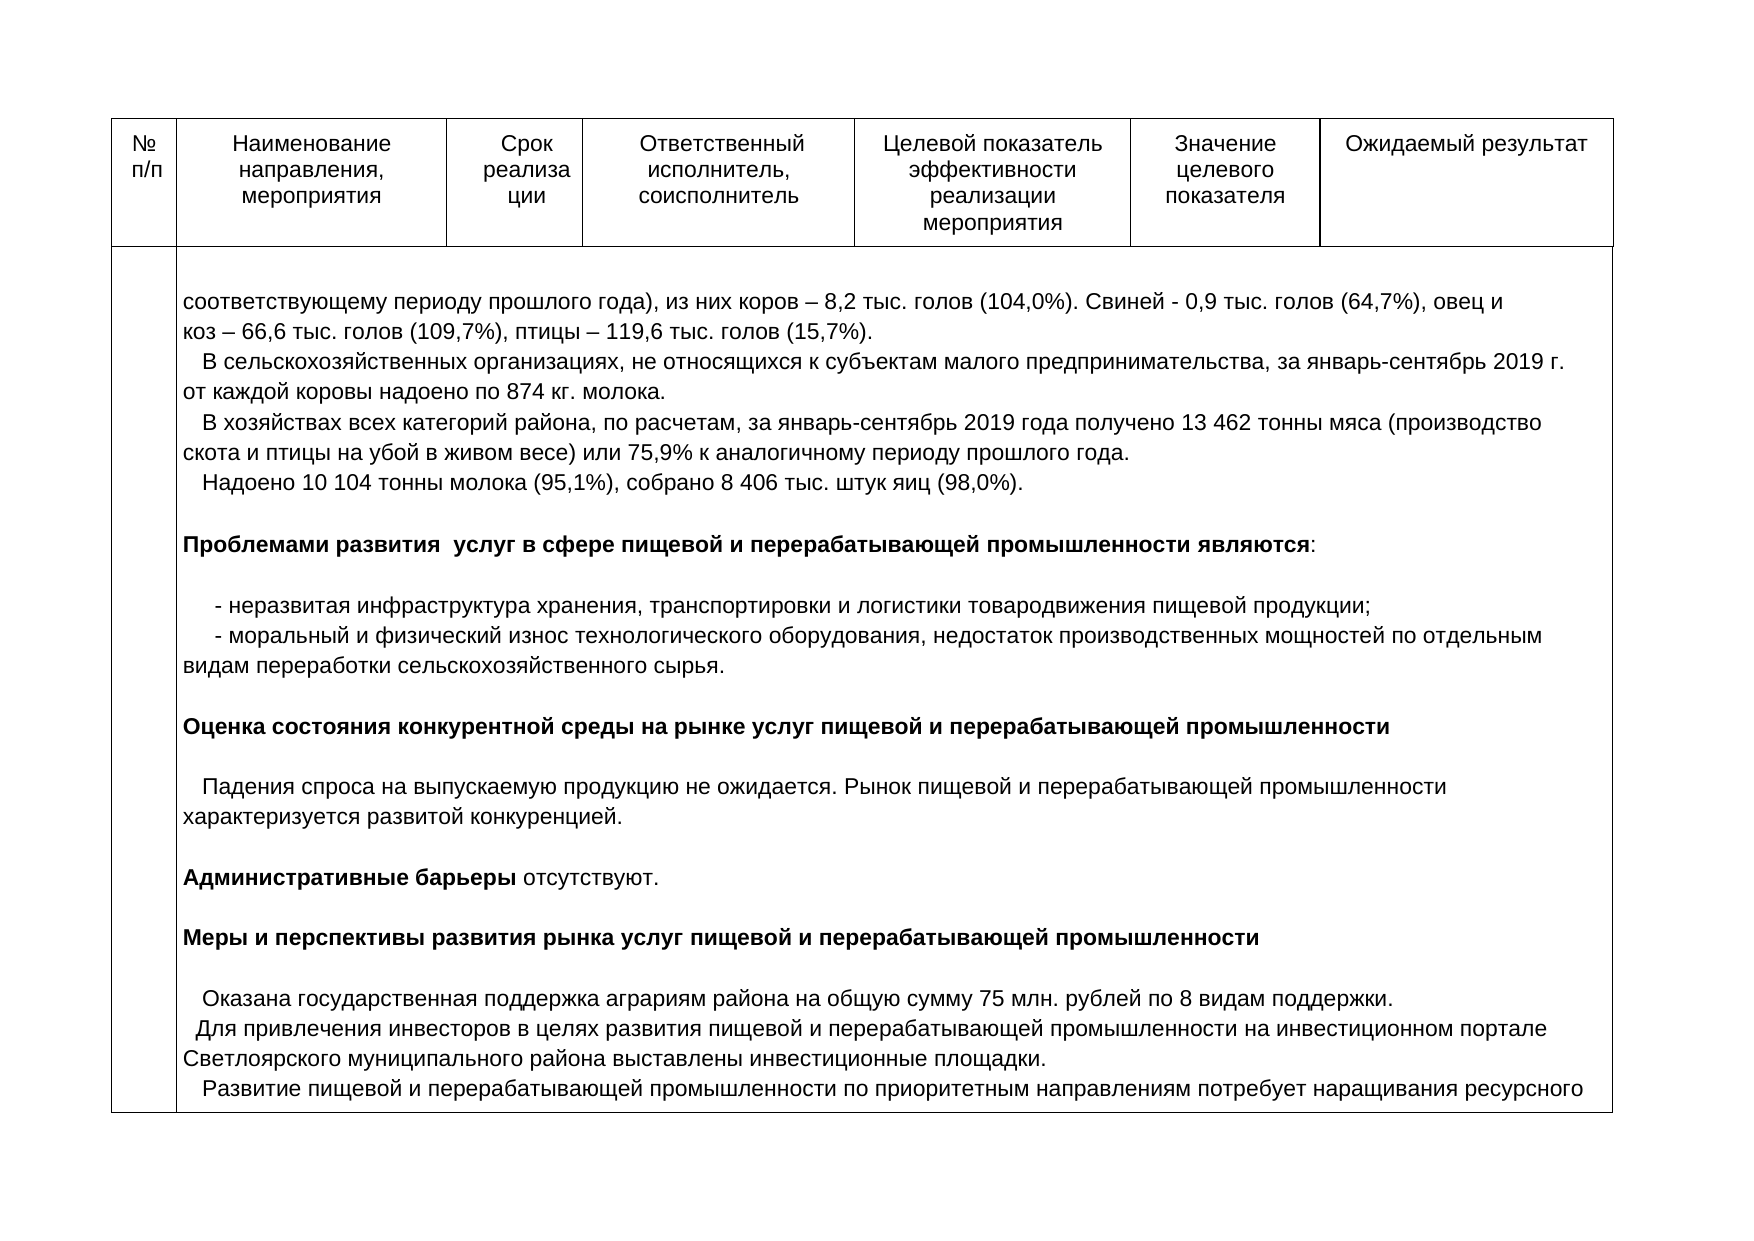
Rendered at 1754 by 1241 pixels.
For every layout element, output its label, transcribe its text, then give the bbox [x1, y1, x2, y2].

table_header Срок реализации [447, 119, 582, 246]
table_header Наименование направления, мероприятия [177, 119, 446, 246]
table_header № п/п [112, 119, 176, 246]
table_header Значение целевого показателя [1131, 119, 1319, 246]
table_cell [112, 247, 176, 1112]
table_header Целевой показатель эффективности реализации мероприятия [855, 119, 1130, 246]
table_header Ожидаемый результат [1321, 119, 1613, 246]
table_header Ответственный исполнитель, соисполнитель [583, 119, 854, 246]
